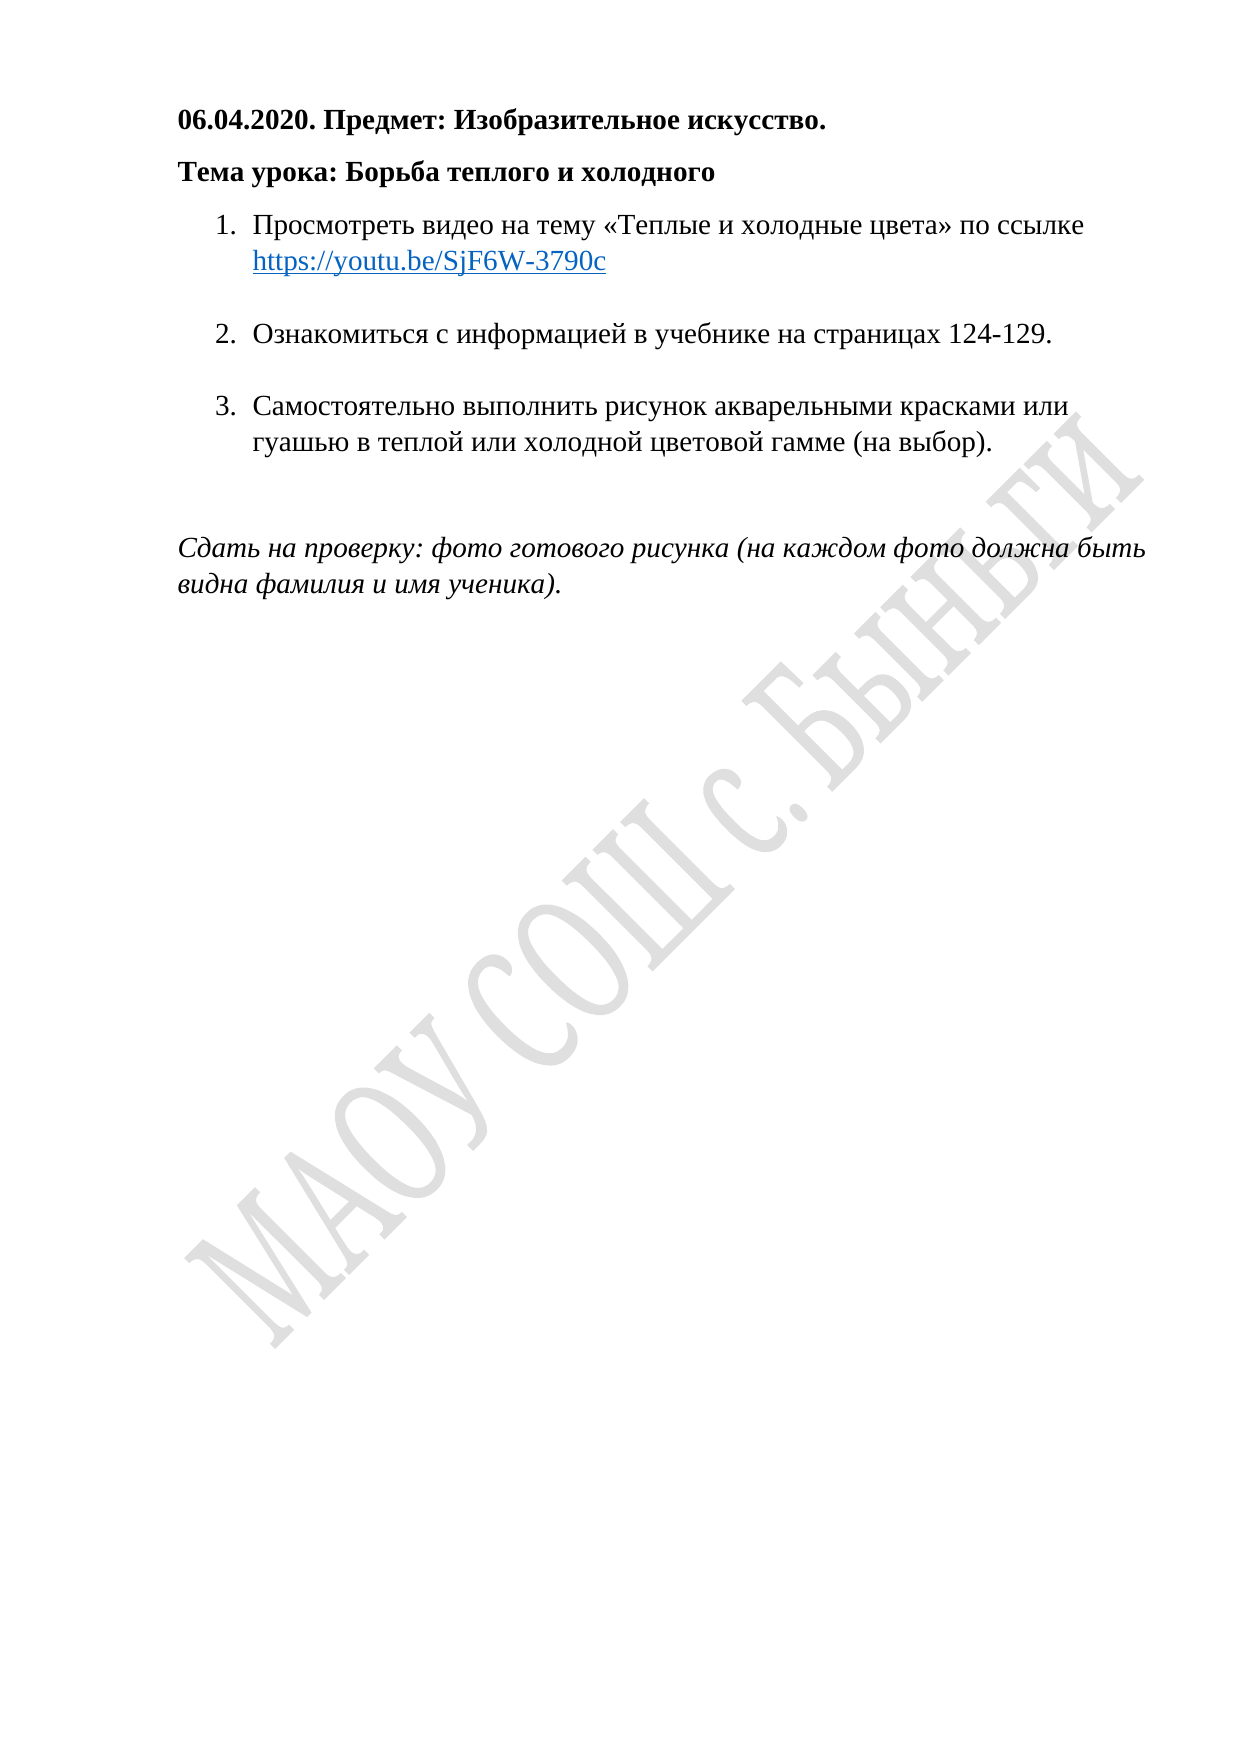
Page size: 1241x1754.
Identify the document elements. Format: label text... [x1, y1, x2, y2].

list Просмотреть видео на тему «Теплые и холодные цвета» по ссылке https://youtu.be/SjF6W-3790c [215, 207, 1152, 277]
list Ознакомиться с информацией в учебнике на страницах 124-129. [215, 316, 1152, 349]
text Сдать на проверку: фото готового рисунка (на каждом фото должна быть видна фамилия и имя ученика). [177, 530, 1152, 599]
text Тема урока: Борьба теплого и холодного [177, 154, 1152, 188]
text 06.04.2020. Предмет: Изобразительное искусство. [177, 102, 1152, 135]
list Самостоятельно выполнить рисунок акварельными красками или гуашью в теплой или холодной цветовой гамме (на выбор). [215, 388, 1152, 458]
